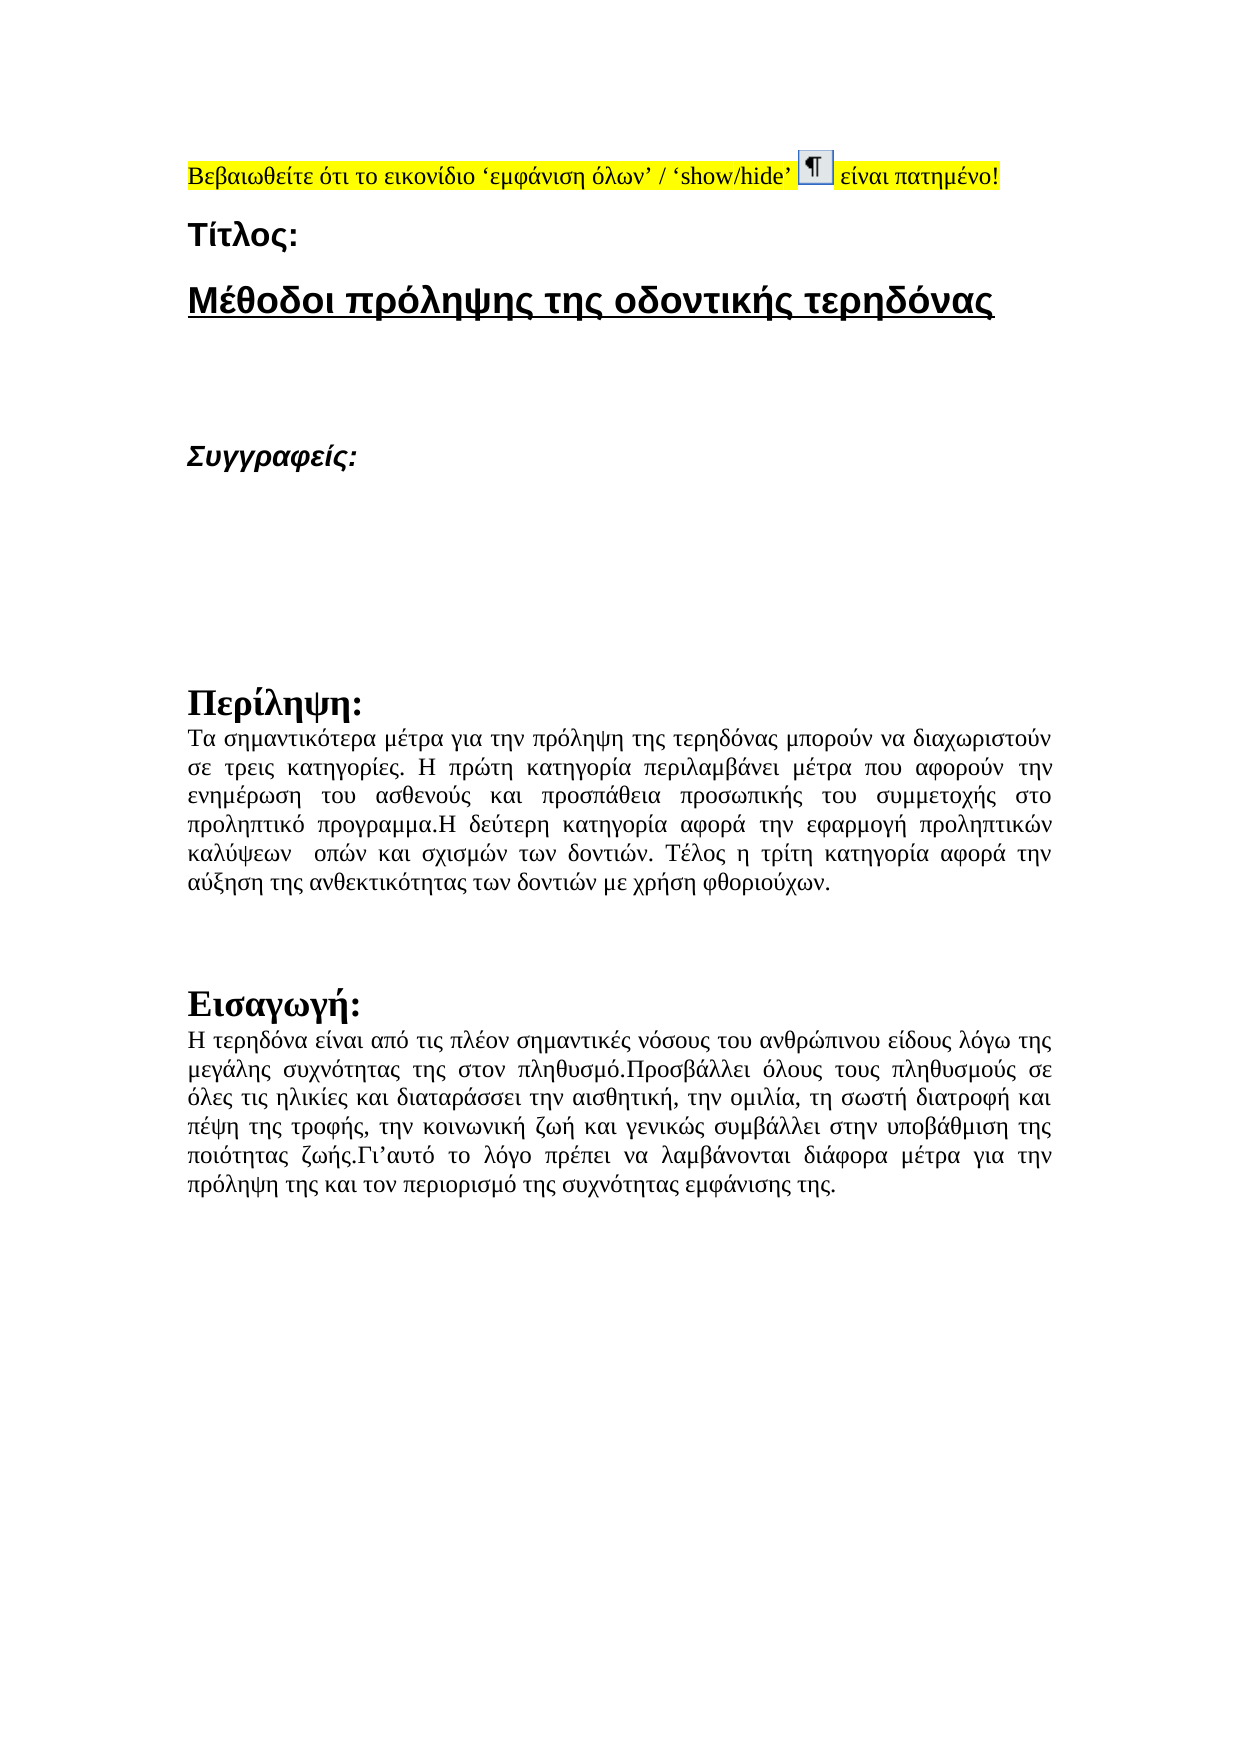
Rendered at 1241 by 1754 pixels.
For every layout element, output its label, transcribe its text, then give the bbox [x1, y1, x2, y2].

picture [798, 150, 834, 185]
subtitle Τίτλος: [187, 215, 1053, 253]
subtitle Μέθοδοι πρόληψης της οδοντικής τερηδόνας [187, 278, 1053, 321]
text Εισαγωγή: [187, 982, 1053, 1025]
text Τα σημαντικότερα μέτρα για την πρόληψη της τερηδόνας μπορούν να διαχωριστούν σε τρεις κατηγορίες. Η πρώτη κατηγορία περιλαμβάνει μέτρα που αφορούν την ενημέρωση του ασθενούς και προσπάθεια προσωπικής του συμμετοχής στο προληπτικό προγραμμα.Η δεύτερη κατηγορία αφορά την εφαρμογή προληπτικών καλύψεων οπών και σχισμών των δοντιών. Τέλος η τρίτη κατηγορία αφορά την αύξηση της ανθεκτικότητας των δοντιών με χρήση φθοριούχων. [187, 723, 1053, 896]
text Βεβαιωθείτε ότι το εικονίδιο ‘εμφάνιση όλων’ / ‘show/hide’ είναι πατημένο! [187, 150, 798, 190]
subtitle Συγγραφείς: [187, 439, 1053, 472]
text Η τερηδόνα είναι από τις πλέον σημαντικές νόσους του ανθρώπινου είδους λόγω της μεγάλης συχνότητας της στον πληθυσμό.Προσβάλλει όλους τους πληθυσμούς σε όλες τις ηλικίες και διαταράσσει την αισθητική, την ομιλία, τη σωστή διατροφή και πέψη της τροφής, την κοινωνική ζωή και γενικώς συμβάλλει στην υποβάθμιση της ποιότητας ζωής.Γι’αυτό το λόγο πρέπει να λαμβάνονται διάφορα μέτρα για την πρόληψη της και τον περιορισμό της συχνότητας εμφάνισης της. [187, 1025, 1053, 1197]
text Βεβαιωθείτε ότι το εικονίδιο ‘εμφάνιση όλων’ / ‘show/hide’ είναι πατημένο! [834, 150, 1053, 190]
text Περίληψη: [187, 680, 1053, 723]
